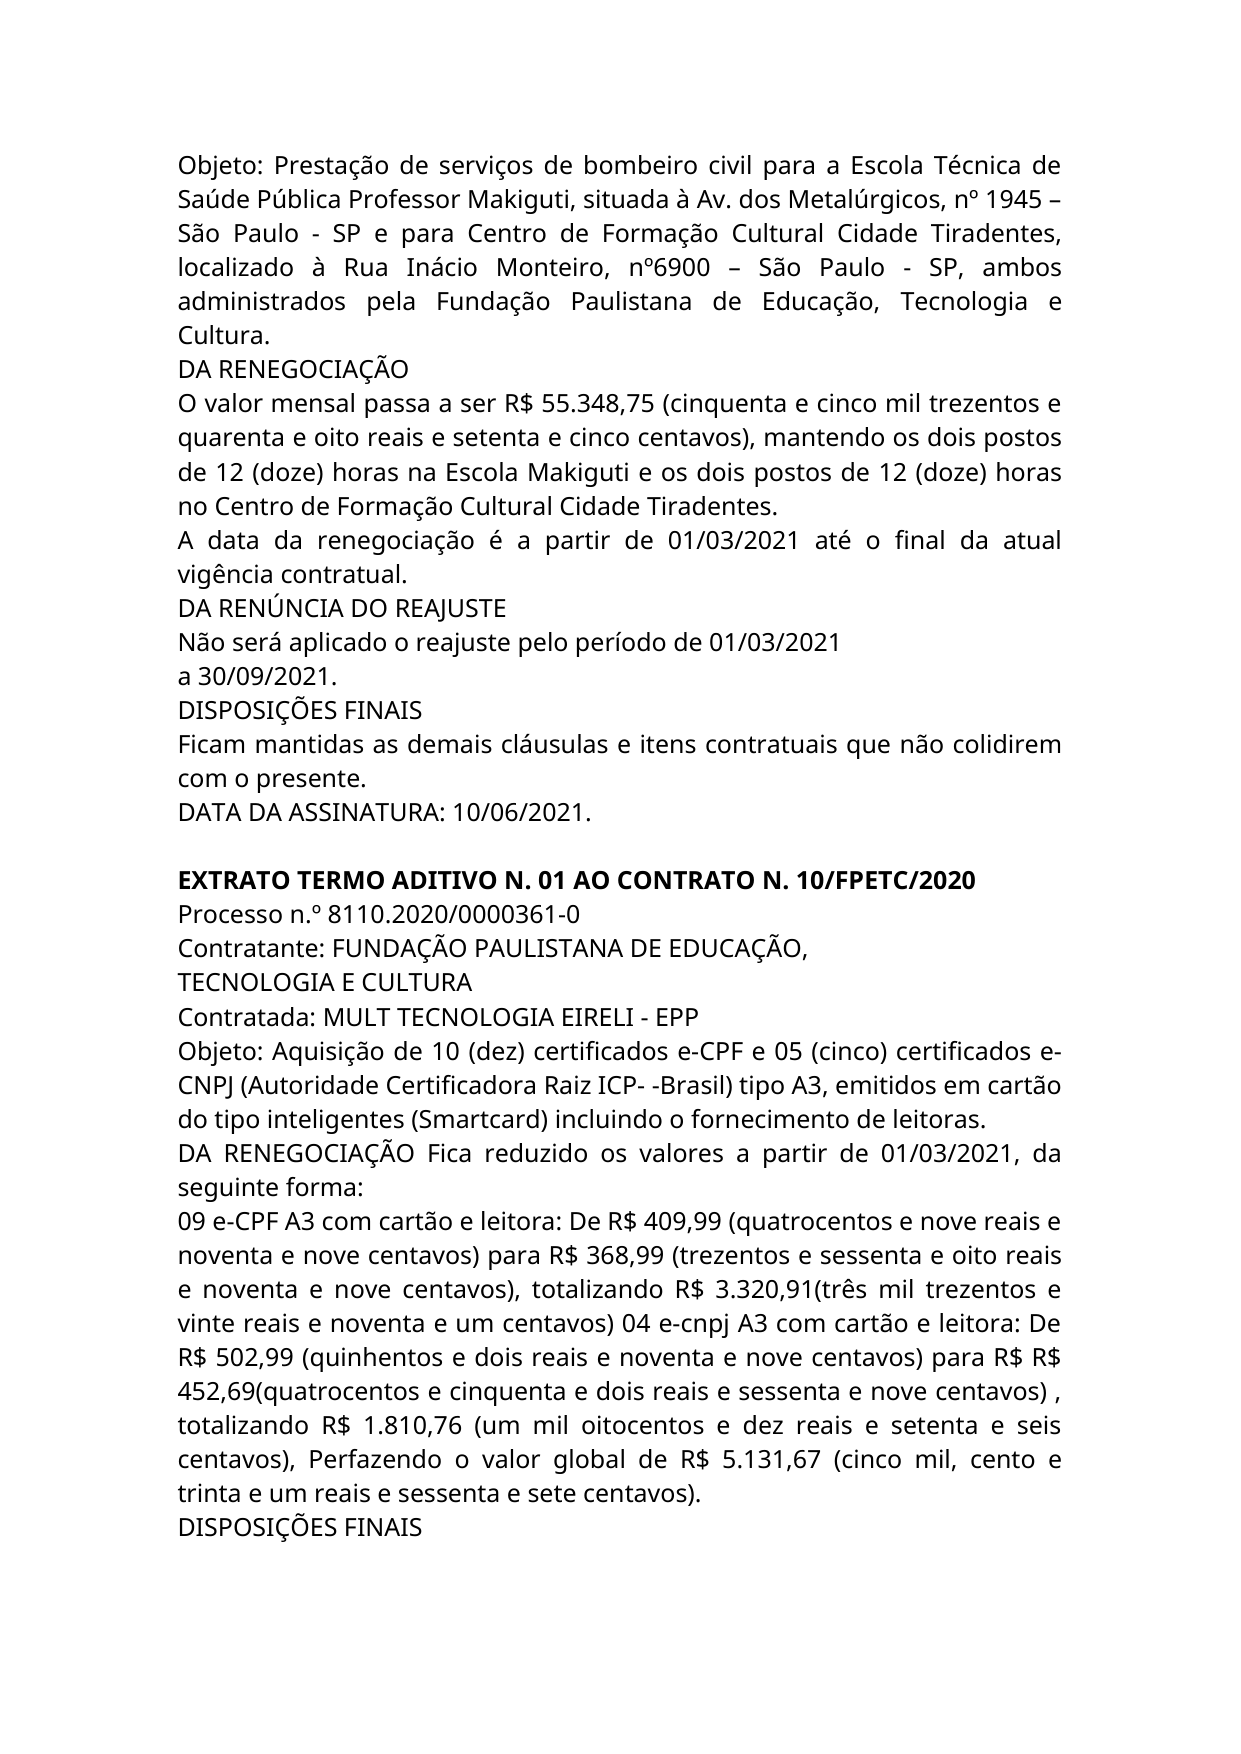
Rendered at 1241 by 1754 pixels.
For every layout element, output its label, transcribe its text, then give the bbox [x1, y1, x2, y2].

text Objeto: Aquisição de 10 (dez) certificados e-CPF e 05 (cinco) certificados e-CNPJ (Autoridade Certificadora Raiz ICP- -Brasil) tipo A3, emitidos em cartão do tipo inteligentes (Smartcard) incluindo o fornecimento de leitoras. [177, 1033, 1063, 1135]
text DISPOSIÇÕES FINAIS [177, 693, 1063, 727]
text O valor mensal passa a ser R$ 55.348,75 (cinquenta e cinco mil trezentos e quarenta e oito reais e setenta e cinco centavos), mantendo os dois postos de 12 (doze) horas na Escola Makiguti e os dois postos de 12 (doze) horas no Centro de Formação Cultural Cidade Tiradentes. [177, 386, 1063, 522]
text Ficam mantidas as demais cláusulas e itens contratuais que não colidirem com o presente. [177, 727, 1063, 795]
text EXTRATO TERMO ADITIVO N. 01 AO CONTRATO N. 10/FPETC/2020 [177, 863, 1063, 897]
text DISPOSIÇÕES FINAIS [177, 1510, 1063, 1544]
text DA RENEGOCIAÇÃO [177, 352, 1063, 386]
text Não será aplicado o reajuste pelo período de 01/03/2021 [177, 624, 1063, 658]
text DATA DA ASSINATURA: 10/06/2021. [177, 795, 1063, 829]
text 09 e-CPF A3 com cartão e leitora: De R$ 409,99 (quatrocentos e nove reais e noventa e nove centavos) para R$ 368,99 (trezentos e sessenta e oito reais e noventa e nove centavos), totalizando R$ 3.320,91(três mil trezentos e vinte reais e noventa e um centavos) 04 e-cnpj A3 com cartão e leitora: De R$ 502,99 (quinhentos e dois reais e noventa e nove centavos) para R$ R$ 452,69(quatrocentos e cinquenta e dois reais e sessenta e nove centavos) , totalizando R$ 1.810,76 (um mil oitocentos e dez reais e setenta e seis centavos), Perfazendo o valor global de R$ 5.131,67 (cinco mil, cento e trinta e um reais e sessenta e sete centavos). [177, 1203, 1063, 1510]
text DA RENÚNCIA DO REAJUSTE [177, 590, 1063, 624]
text Contratada: MULT TECNOLOGIA EIRELI - EPP [177, 999, 1063, 1033]
text TECNOLOGIA E CULTURA [177, 965, 1063, 999]
text A data da renegociação é a partir de 01/03/2021 até o final da atual vigência contratual. [177, 522, 1063, 590]
text a 30/09/2021. [177, 658, 1063, 693]
text Contratante: FUNDAÇÃO PAULISTANA DE EDUCAÇÃO, [177, 931, 1063, 965]
text Objeto: Prestação de serviços de bombeiro civil para a Escola Técnica de Saúde Pública Professor Makiguti, situada à Av. dos Metalúrgicos, nº 1945 – São Paulo - SP e para Centro de Formação Cultural Cidade Tiradentes, localizado à Rua Inácio Monteiro, nº6900 – São Paulo - SP, ambos administrados pela Fundação Paulistana de Educação, Tecnologia e Cultura. [177, 148, 1063, 352]
text Processo n.º 8110.2020/0000361-0 [177, 897, 1063, 931]
text DA RENEGOCIAÇÃO Fica reduzido os valores a partir de 01/03/2021, da seguinte forma: [177, 1135, 1063, 1203]
